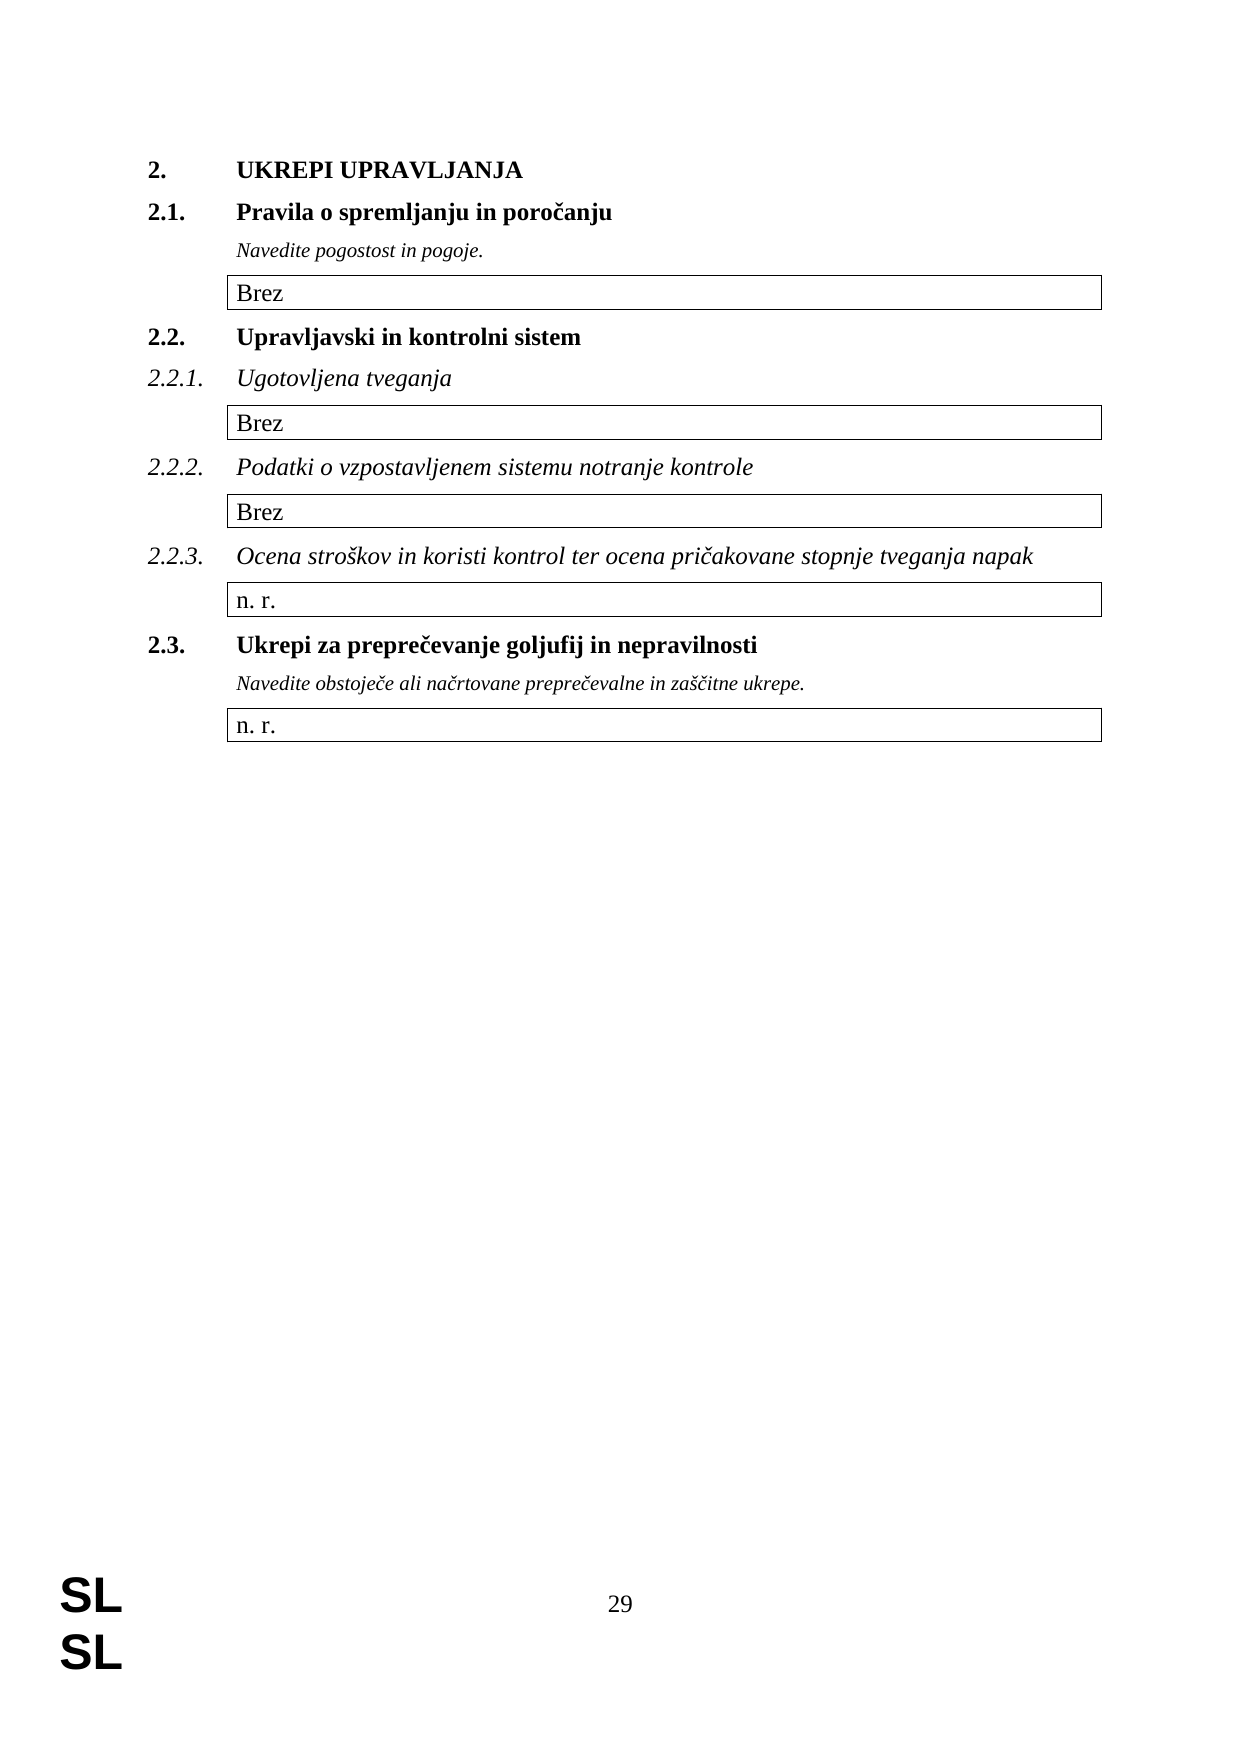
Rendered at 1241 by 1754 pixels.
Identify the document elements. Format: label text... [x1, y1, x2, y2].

subtitle 2.2.3. Ocena stroškov in koristi kontrol ter ocena pričakovane stopnje tveganja napak [148, 541, 1092, 570]
text n. r. [228, 709, 1101, 741]
text Brez [228, 406, 1101, 439]
subtitle 2. UKREPI UPRAVLJANJA [148, 156, 1092, 184]
text Navedite obstoječe ali načrtovane preprečevalne in zaščitne ukrepe. [236, 671, 1092, 695]
text n. r. [228, 583, 1101, 616]
subtitle 2.2.2. Podatki o vzpostavljenem sistemu notranje kontrole [148, 452, 1092, 481]
subtitle 2.2.1. Ugotovljena tveganja [148, 363, 1092, 392]
text Brez [228, 276, 1101, 309]
subtitle 2.3. Ukrepi za preprečevanje goljufij in nepravilnosti [148, 630, 1092, 658]
subtitle 2.2. Upravljavski in kontrolni sistem [148, 322, 1092, 351]
text Brez [228, 495, 1101, 527]
subtitle 2.1. Pravila o spremljanju in poročanju [148, 197, 1092, 226]
text Navedite pogostost in pogoje. [236, 238, 1092, 262]
